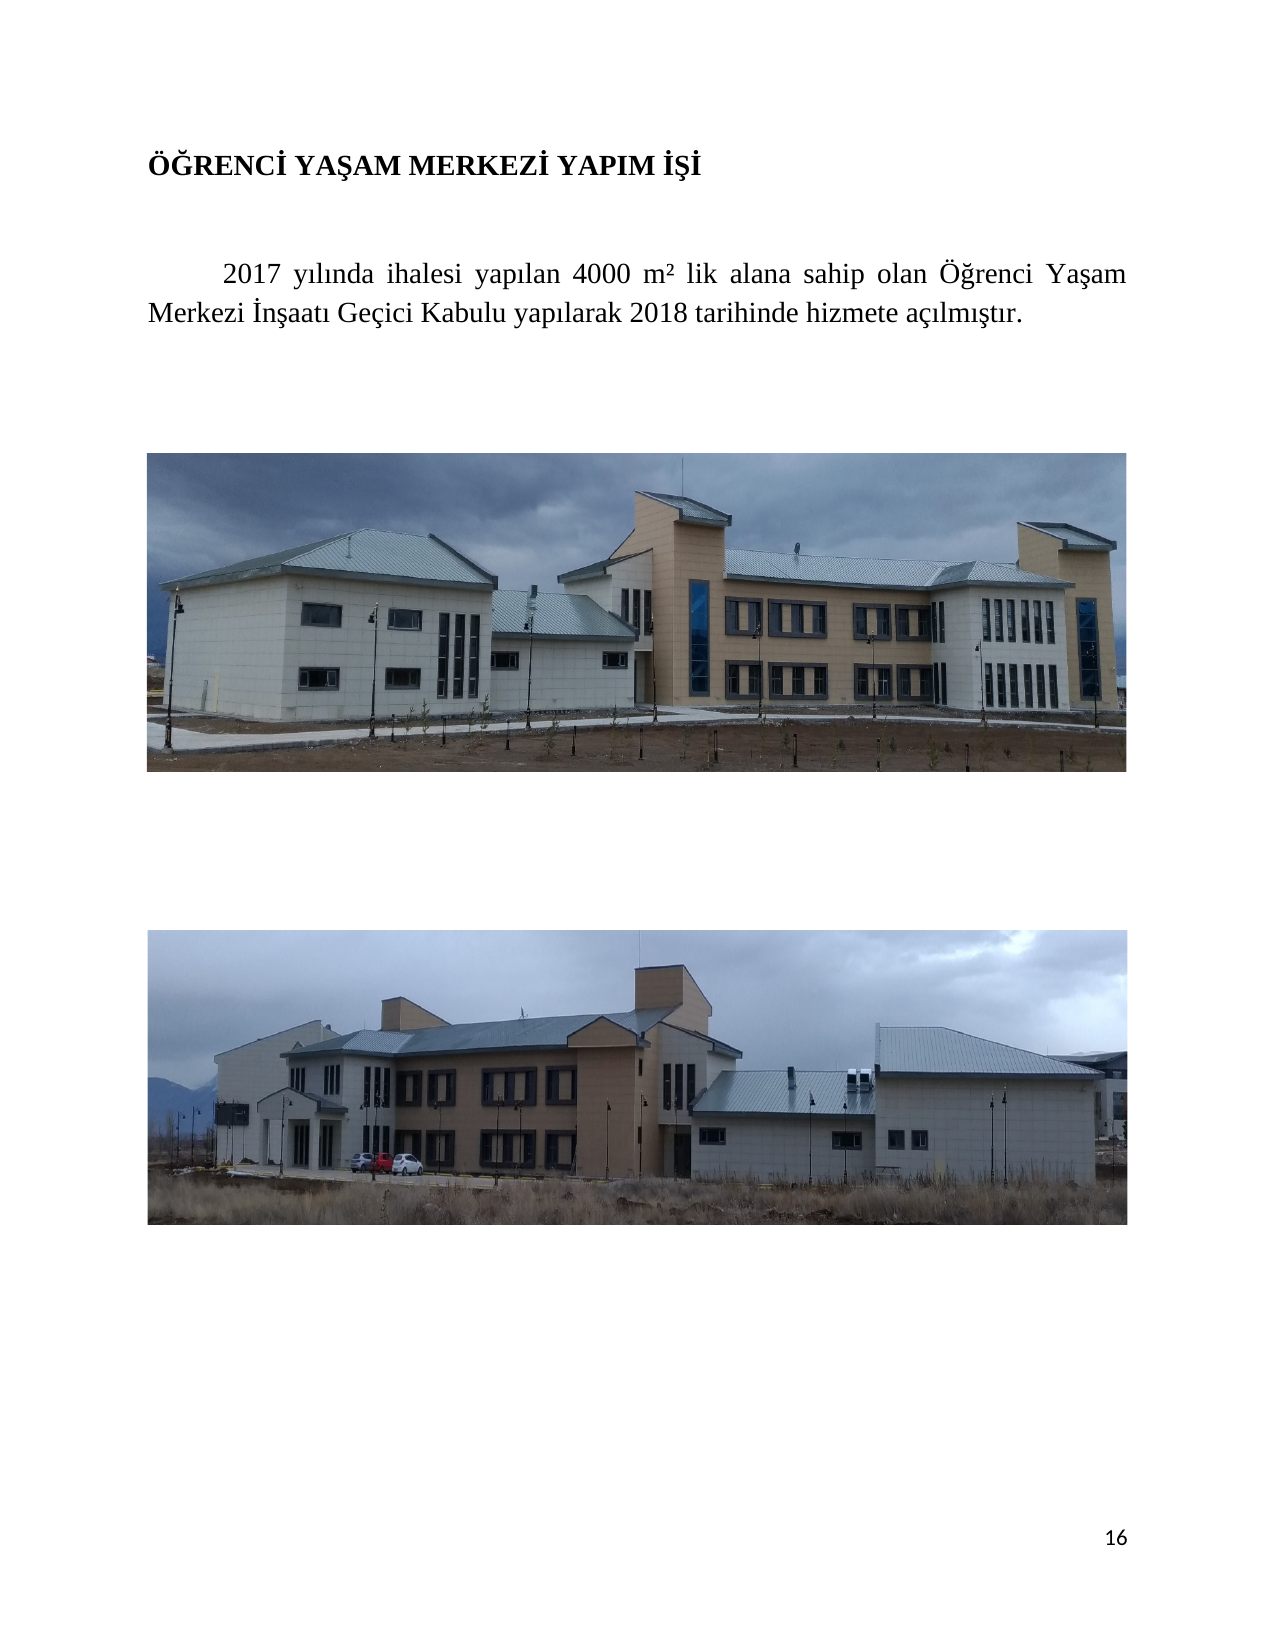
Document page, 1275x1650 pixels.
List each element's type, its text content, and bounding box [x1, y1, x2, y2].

picture [147, 930, 1128, 1225]
picture [146, 453, 1127, 772]
text 2017 yılında ihalesi yapılan 4000 m² lik alana sahip olan Öğrenci Yaşam Merkezi İnşaatı Geçici Kabulu yapılarak 2018 tarihinde hizmete açılmıştır. [148, 256, 1127, 328]
text ÖĞRENCİ YAŞAM MERKEZİ YAPIM İŞİ [148, 148, 1127, 181]
